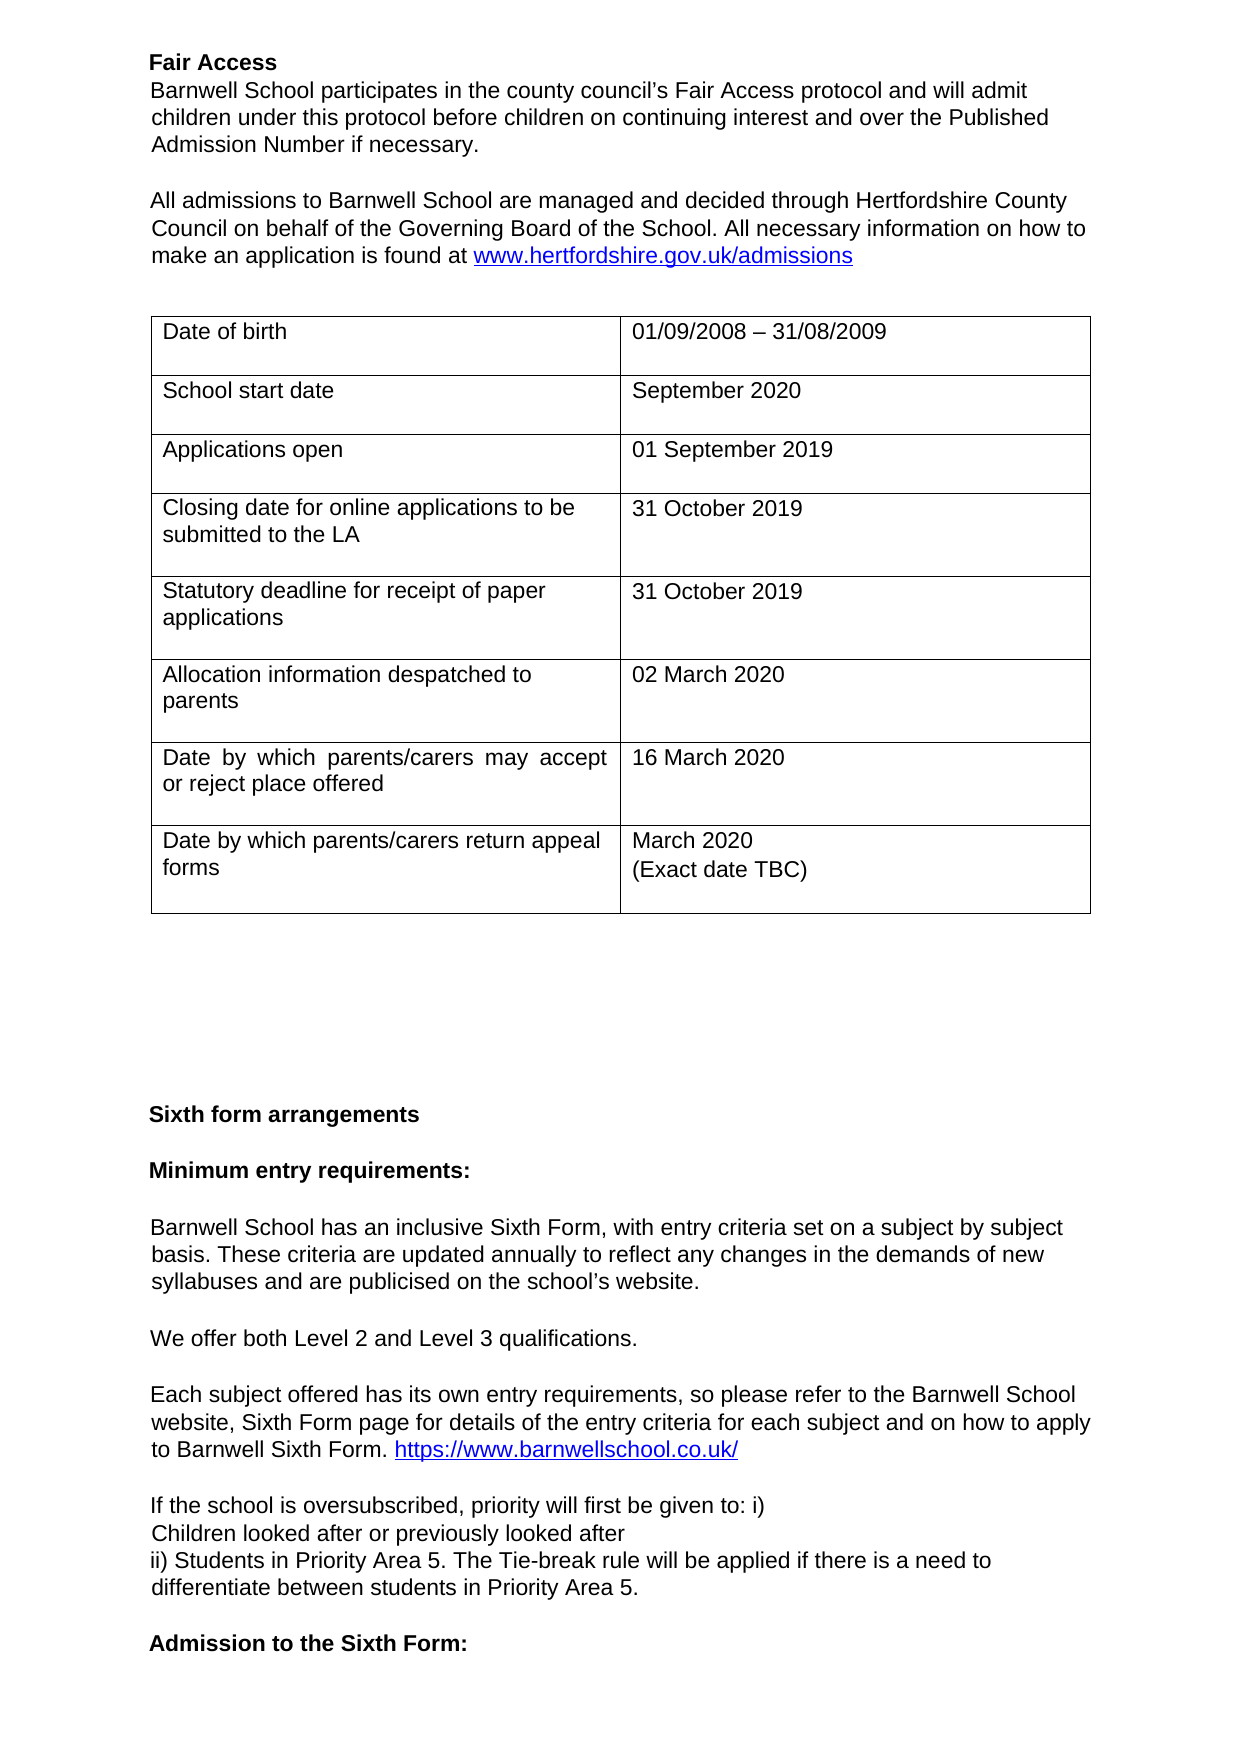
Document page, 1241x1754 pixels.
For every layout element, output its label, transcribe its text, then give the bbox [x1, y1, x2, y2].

table_cell Date by which parents/carers may accept or reject place offered [152, 743, 620, 825]
table_cell 31 October 2019 [621, 577, 1090, 658]
table_cell 01 September 2019 [621, 435, 1090, 493]
text Barnwell School has an inclusive Sixth Form, with entry criteria set on a subject by subject basis. These criteria are updated annually to reflect any changes in the demands of new syllabuses and are publicised on the school’s website. [150, 1213, 1091, 1294]
text ii) Students in Priority Area 5. The Tie-break rule will be applied if there is a need to differentiate between students in Priority Area 5. [150, 1547, 1091, 1601]
subtitle Fair Access [148, 49, 1078, 75]
table_cell 31 October 2019 [621, 494, 1090, 576]
subtitle Sixth form arrangements [148, 1101, 1078, 1127]
text Each subject offered has its own entry requirements, so please refer to the Barnwell School website, Sixth Form page for details of the entry criteria for each subject and on how to apply to Barnwell Sixth Form. https://www.barnwellschool.co.uk/ [150, 1381, 1091, 1463]
text Admission to the Sixth Form: [148, 1630, 1078, 1656]
table_cell Statutory deadline for receipt of paper applications [152, 577, 620, 658]
table_cell Applications open [152, 435, 620, 493]
table_cell 02 March 2020 [621, 660, 1090, 742]
text All admissions to Barnwell School are managed and decided through Hertfordshire County Council on behalf of the Governing Board of the School. All necessary information on how to make an application is found at www.hertfordshire.gov.uk/admissions [150, 187, 1091, 268]
text Minimum entry requirements: [148, 1157, 1078, 1183]
text If the school is oversubscribed, priority will first be given to: i) Children looked after or previously looked after [150, 1492, 765, 1546]
text We offer both Level 2 and Level 3 qualifications. [150, 1325, 1091, 1351]
table_cell School start date [152, 376, 620, 434]
table_cell March 2020 (Exact date TBC) [621, 826, 1090, 912]
table_cell 16 March 2020 [621, 743, 1090, 825]
table_header 01/09/2008 – 31/08/2009 [621, 317, 1090, 374]
table_cell Allocation information despatched to parents [152, 660, 620, 742]
table_cell Date by which parents/carers return appeal forms [152, 826, 620, 912]
table_header Date of birth [152, 317, 620, 374]
table_cell September 2020 [621, 376, 1090, 434]
table_cell Closing date for online applications to be submitted to the LA [152, 494, 620, 576]
text Barnwell School participates in the county council’s Fair Access protocol and will admit children under this protocol before children on continuing interest and over the Published Admission Number if necessary. [150, 77, 1091, 158]
